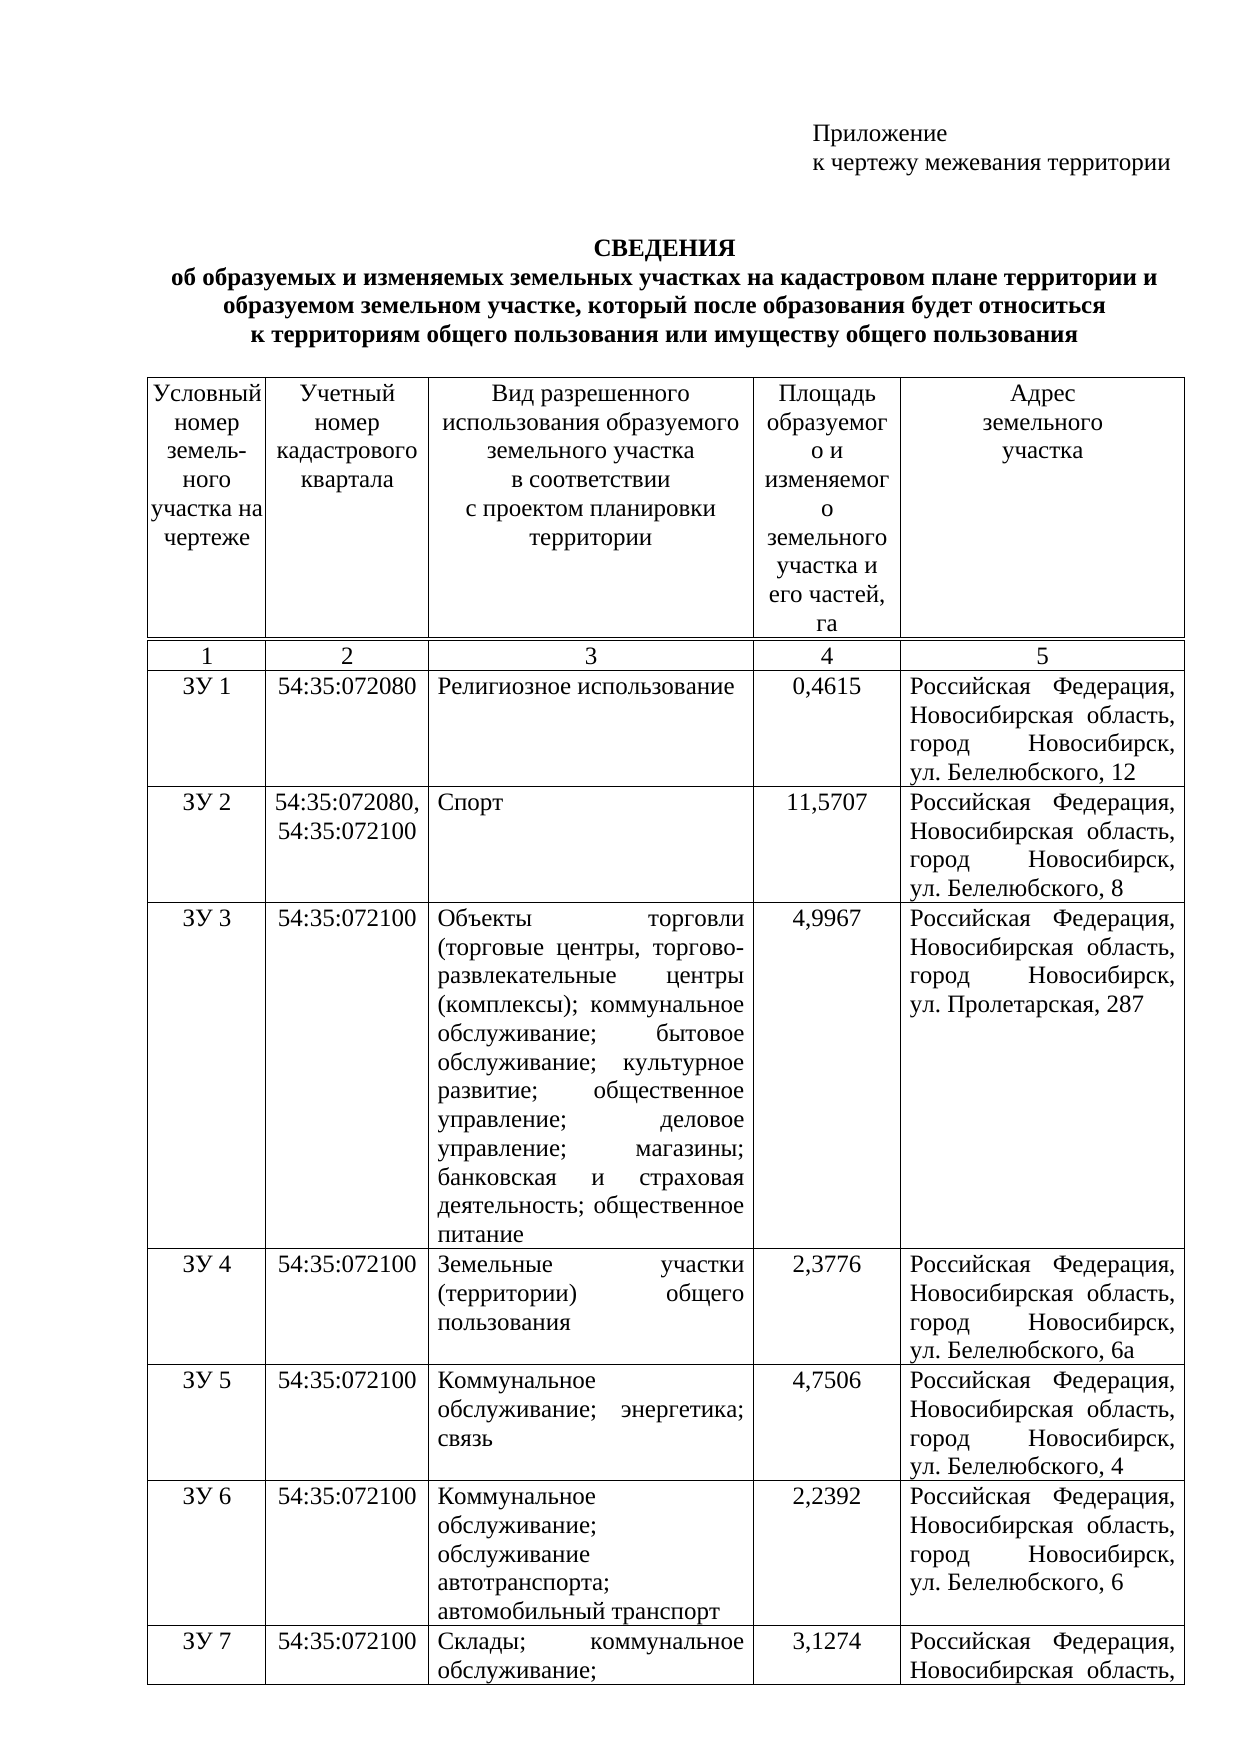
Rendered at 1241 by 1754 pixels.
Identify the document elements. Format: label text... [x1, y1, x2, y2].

text Приложение [738, 118, 1181, 147]
table_header 1 [148, 641, 265, 670]
table_cell 2,3776 [754, 1249, 900, 1364]
table_header Площадь образуемого и изменяемого земельного участка и его частей, га [754, 378, 900, 637]
table_cell ЗУ 4 [148, 1249, 265, 1364]
table_cell ЗУ 7 [148, 1626, 265, 1683]
table_cell 54:35:072100 [266, 1365, 428, 1480]
table_cell 54:35:072100 [266, 903, 428, 1248]
table_cell 54:35:072100 [266, 1481, 428, 1625]
table_cell 54:35:072100 [266, 1626, 428, 1683]
text к чертежу межевания территории [738, 147, 1181, 176]
table_cell Земельные участки (территории) общего пользования [429, 1249, 753, 1364]
table_cell Российская Федерация, Новосибирская область, город Новосибирск, ул. Белелюбского, 6 [901, 1481, 1184, 1625]
table_cell 3,1274 [754, 1626, 900, 1683]
table_cell Российская Федерация, Новосибирская область, город Новосибирск, ул. Белелюбского, 8 [901, 787, 1184, 902]
table_cell Религиозное использование [429, 671, 753, 786]
table_header Вид разрешенного использования образуемого земельного участка в соответствии с проектом планировки территории [429, 378, 753, 637]
table_cell Коммунальное обслуживание; энергетика; связь [429, 1365, 753, 1480]
table_cell ЗУ 6 [148, 1481, 265, 1625]
table_cell 0,4615 [754, 671, 900, 786]
table_cell Российская Федерация, Новосибирская область, город Новосибирск, ул. Пролетарская, 287 [901, 903, 1184, 1248]
table_cell Объекты торговли (торговые центры, торгово-развлекательные центры (комплексы); коммунальное обслуживание; бытовое обслуживание; культурное развитие; общественное управление; деловое управление; магазины; банковская и страховая деятельность; общественное питание [429, 903, 753, 1248]
table_cell ЗУ 5 [148, 1365, 265, 1480]
table_cell 4,9967 [754, 903, 900, 1248]
table_header 4 [754, 641, 900, 670]
table_header Условный номер земель-ного участка на чертеже [148, 378, 265, 637]
table_header 3 [429, 641, 753, 670]
table_cell 4,7506 [754, 1365, 900, 1480]
table_cell 2,2392 [754, 1481, 900, 1625]
text об образуемых и изменяемых земельных участках на кадастровом плане территории и [148, 262, 1181, 291]
text СВЕДЕНИЯ [148, 233, 1181, 262]
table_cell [901, 1626, 1184, 1683]
table_header Адрес земельного участка [901, 378, 1184, 637]
table_header 2 [266, 641, 428, 670]
table_cell ЗУ 3 [148, 903, 265, 1248]
table_cell 54:35:072080, 54:35:072100 [266, 787, 428, 902]
table_cell Российская Федерация, Новосибирская область, город Новосибирск, ул. Белелюбского, 12 [901, 671, 1184, 786]
table_cell Российская Федерация, Новосибирская область, город Новосибирск, ул. Белелюбского, 4 [901, 1365, 1184, 1480]
text к территориям общего пользования или имуществу общего пользования [148, 319, 1181, 348]
table_cell ЗУ 1 [148, 671, 265, 786]
text образуемом земельном участке, который после образования будет относиться [148, 291, 1181, 319]
table_cell 11,5707 [754, 787, 900, 902]
table_cell 54:35:072100 [266, 1249, 428, 1364]
table_header 5 [901, 641, 1184, 670]
table_cell ЗУ 2 [148, 787, 265, 902]
table_cell Спорт [429, 787, 753, 902]
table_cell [429, 1626, 753, 1683]
table_cell Коммунальное обслуживание; обслуживание автотранспорта; автомобильный транспорт [429, 1481, 753, 1625]
table_cell Российская Федерация, Новосибирская область, город Новосибирск, ул. Белелюбского, 6а [901, 1249, 1184, 1364]
table_header Учетный номер кадастрового квартала [266, 378, 428, 637]
table_cell 54:35:072080 [266, 671, 428, 786]
